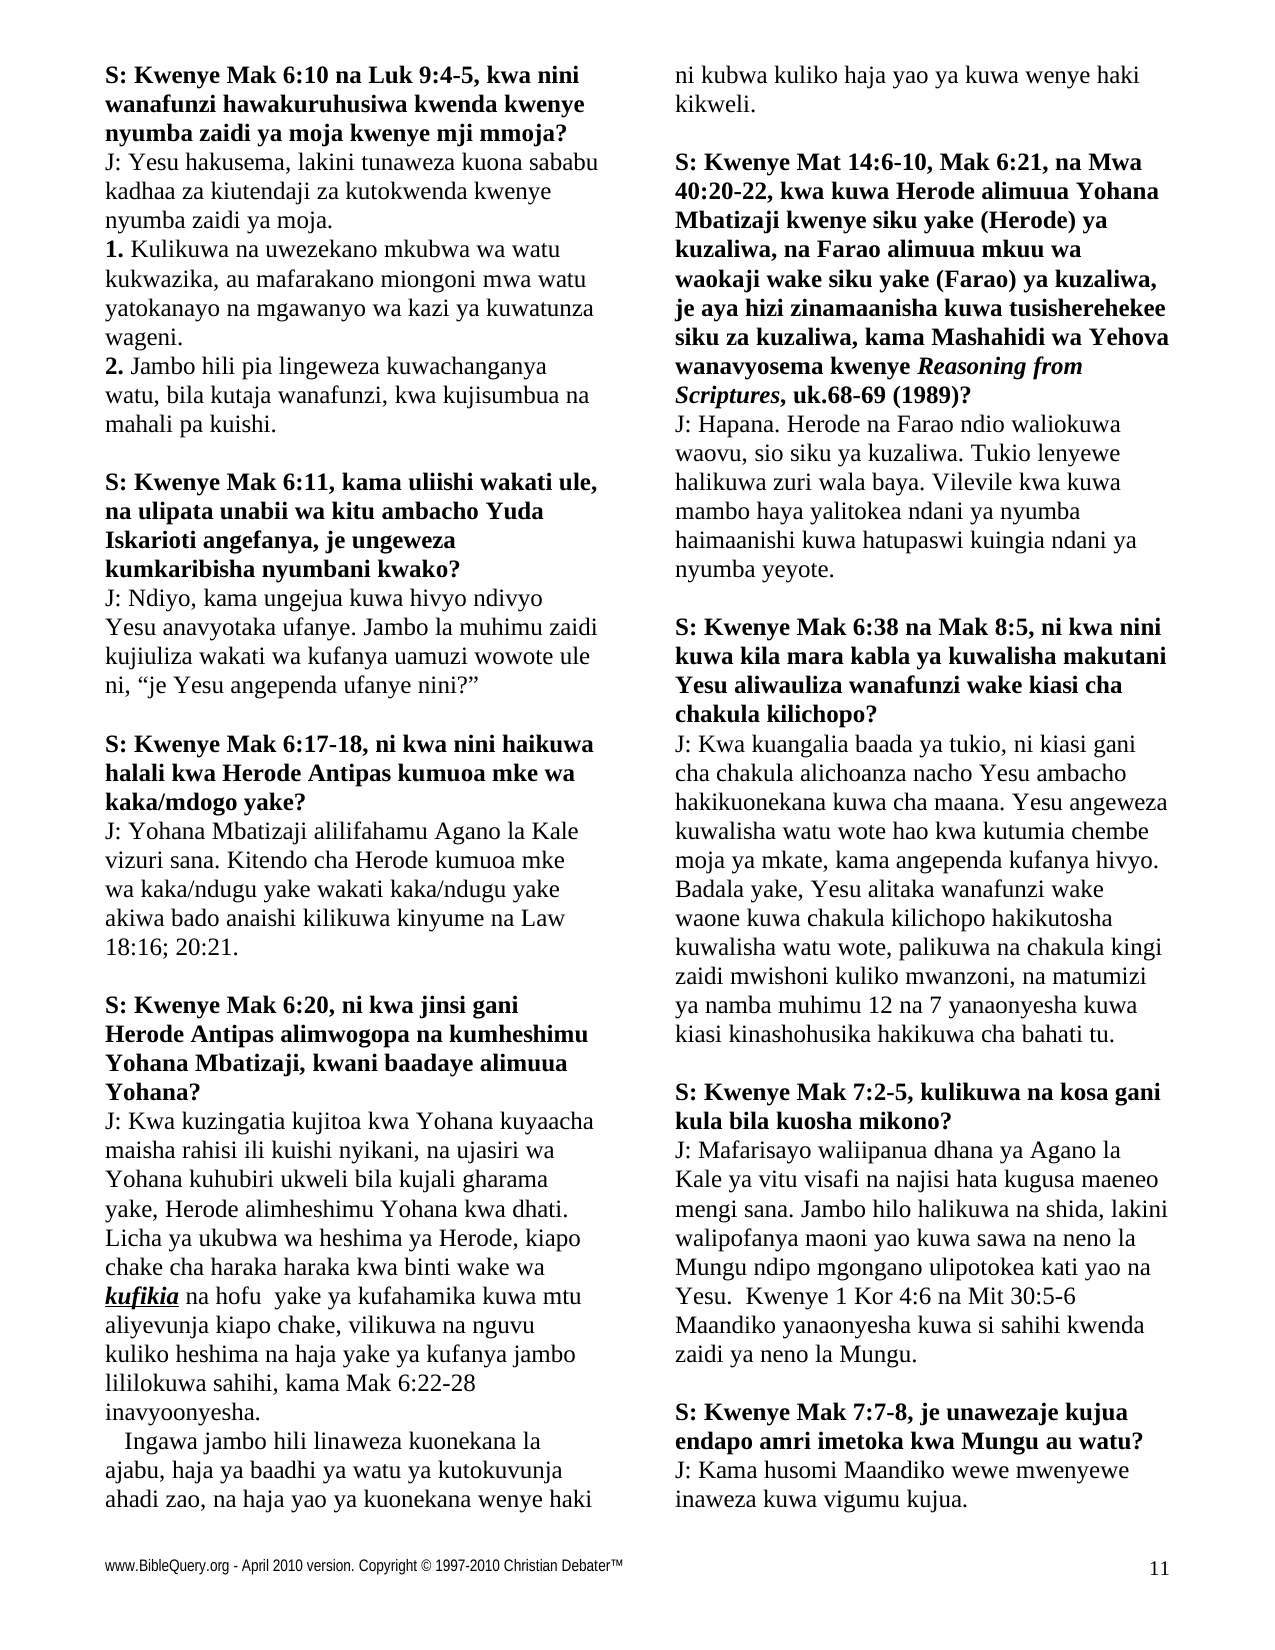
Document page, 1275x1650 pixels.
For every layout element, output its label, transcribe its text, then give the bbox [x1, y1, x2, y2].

text S: Kwenye Mak 6:10 na Luk 9:4-5, kwa nini wanafunzi hawakuruhusiwa kwenda kwenye nyumba zaidi ya moja kwenye mji mmoja? [105, 60, 600, 147]
text J: Mafarisayo waliipanua dhana ya Agano la Kale ya vitu visafi na najisi hata kugusa maeneo mengi sana. Jambo hilo halikuwa na shida, lakini walipofanya maoni yao kuwa sawa na neno la Mungu ndipo mgongano ulipotokea kati yao na Yesu. Kwenye 1 Kor 4:6 na Mit 30:5-6 Maandiko yanaonyesha kuwa si sahihi kwenda zaidi ya neno la Mungu. [675, 1135, 1170, 1368]
text J: Kwa kuzingatia kujitoa kwa Yohana kuyaacha maisha rahisi ili kuishi nyikani, na ujasiri wa Yohana kuhubiri ukweli bila kujali gharama yake, Herode alimheshimu Yohana kwa dhati. Licha ya ukubwa wa heshima ya Herode, kiapo chake cha haraka haraka kwa binti wake wa kufikia na hofu yake ya kufahamika kuwa mtu aliyevunja kiapo chake, vilikuwa na nguvu kuliko heshima na haja yake ya kufanya jambo lililokuwa sahihi, kama Mak 6:22-28 inavyoonyesha. [105, 1106, 600, 1426]
text S: Kwenye Mak 6:20, ni kwa jinsi gani Herode Antipas alimwogopa na kumheshimu Yohana Mbatizaji, kwani baadaye alimuua Yohana? [105, 990, 600, 1106]
text S: Kwenye Mak 6:11, kama uliishi wakati ule, na ulipata unabii wa kitu ambacho Yuda Iskarioti angefanya, je ungeweza kumkaribisha nyumbani kwako? [105, 467, 600, 583]
text 1. Kulikuwa na uwezekano mkubwa wa watu kukwazika, au mafarakano miongoni mwa watu yatokanayo na mgawanyo wa kazi ya kuwatunza wageni. [105, 234, 600, 351]
text S: Kwenye Mak 6:38 na Mak 8:5, ni kwa nini kuwa kila mara kabla ya kuwalisha makutani Yesu aliwauliza wanafunzi wake kiasi cha chakula kilichopo? [675, 612, 1170, 728]
text S: Kwenye Mak 7:7-8, je unawezaje kujua endapo amri imetoka kwa Mungu au watu? [675, 1397, 1170, 1455]
text J: Yohana Mbatizaji alilifahamu Agano la Kale vizuri sana. Kitendo cha Herode kumuoa mke wa kaka/ndugu yake wakati kaka/ndugu yake akiwa bado anaishi kilikuwa kinyume na Law 18:16; 20:21. [105, 816, 600, 961]
text S: Kwenye Mak 7:2-5, kulikuwa na kosa gani kula bila kuosha mikono? [675, 1077, 1170, 1135]
text J: Yesu hakusema, lakini tunaweza kuona sababu kadhaa za kiutendaji za kutokwenda kwenye nyumba zaidi ya moja. [105, 147, 600, 234]
text Ingawa jambo hili linaweza kuonekana la ajabu, haja ya baadhi ya watu ya kutokuvunja ahadi zao, na haja yao ya kuonekana wenye haki ni kubwa kuliko haja yao ya kuwa wenye haki kikweli. [675, 60, 1170, 118]
text Ingawa jambo hili linaweza kuonekana la ajabu, haja ya baadhi ya watu ya kutokuvunja ahadi zao, na haja yao ya kuonekana wenye haki ni kubwa kuliko haja yao ya kuwa wenye haki kikweli. [105, 1426, 600, 1513]
text J: Ndiyo, kama ungejua kuwa hivyo ndivyo Yesu anavyotaka ufanye. Jambo la muhimu zaidi kujiuliza wakati wa kufanya uamuzi wowote ule ni, “je Yesu angependa ufanye nini?” [105, 583, 600, 699]
text S: Kwenye Mak 6:17-18, ni kwa nini haikuwa halali kwa Herode Antipas kumuoa mke wa kaka/mdogo yake? [105, 728, 600, 816]
text J: Kwa kuangalia baada ya tukio, ni kiasi gani cha chakula alichoanza nacho Yesu ambacho hakikuonekana kuwa cha maana. Yesu angeweza kuwalisha watu wote hao kwa kutumia chembe moja ya mkate, kama angependa kufanya hivyo. Badala yake, Yesu alitaka wanafunzi wake waone kuwa chakula kilichopo hakikutosha kuwalisha watu wote, palikuwa na chakula kingi zaidi mwishoni kuliko mwanzoni, na matumizi ya namba muhimu 12 na 7 yanaonyesha kuwa kiasi kinashohusika hakikuwa cha bahati tu. [675, 728, 1170, 1048]
text J: Hapana. Herode na Farao ndio waliokuwa waovu, sio siku ya kuzaliwa. Tukio lenyewe halikuwa zuri wala baya. Vilevile kwa kuwa mambo haya yalitokea ndani ya nyumba haimaanishi kuwa hatupaswi kuingia ndani ya nyumba yeyote. [675, 409, 1170, 583]
text S: Kwenye Mat 14:6-10, Mak 6:21, na Mwa 40:20-22, kwa kuwa Herode alimuua Yohana Mbatizaji kwenye siku yake (Herode) ya kuzaliwa, na Farao alimuua mkuu wa waokaji wake siku yake (Farao) ya kuzaliwa, je aya hizi zinamaanisha kuwa tusisherehekee siku za kuzaliwa, kama Mashahidi wa Yehova wanavyosema kwenye Reasoning from Scriptures, uk.68-69 (1989)? [675, 147, 1170, 409]
text 2. Jambo hili pia lingeweza kuwachanganya watu, bila kutaja wanafunzi, kwa kujisumbua na mahali pa kuishi. [105, 351, 600, 438]
text J: Kama husomi Maandiko wewe mwenyewe inaweza kuwa vigumu kujua. [675, 1455, 1170, 1513]
